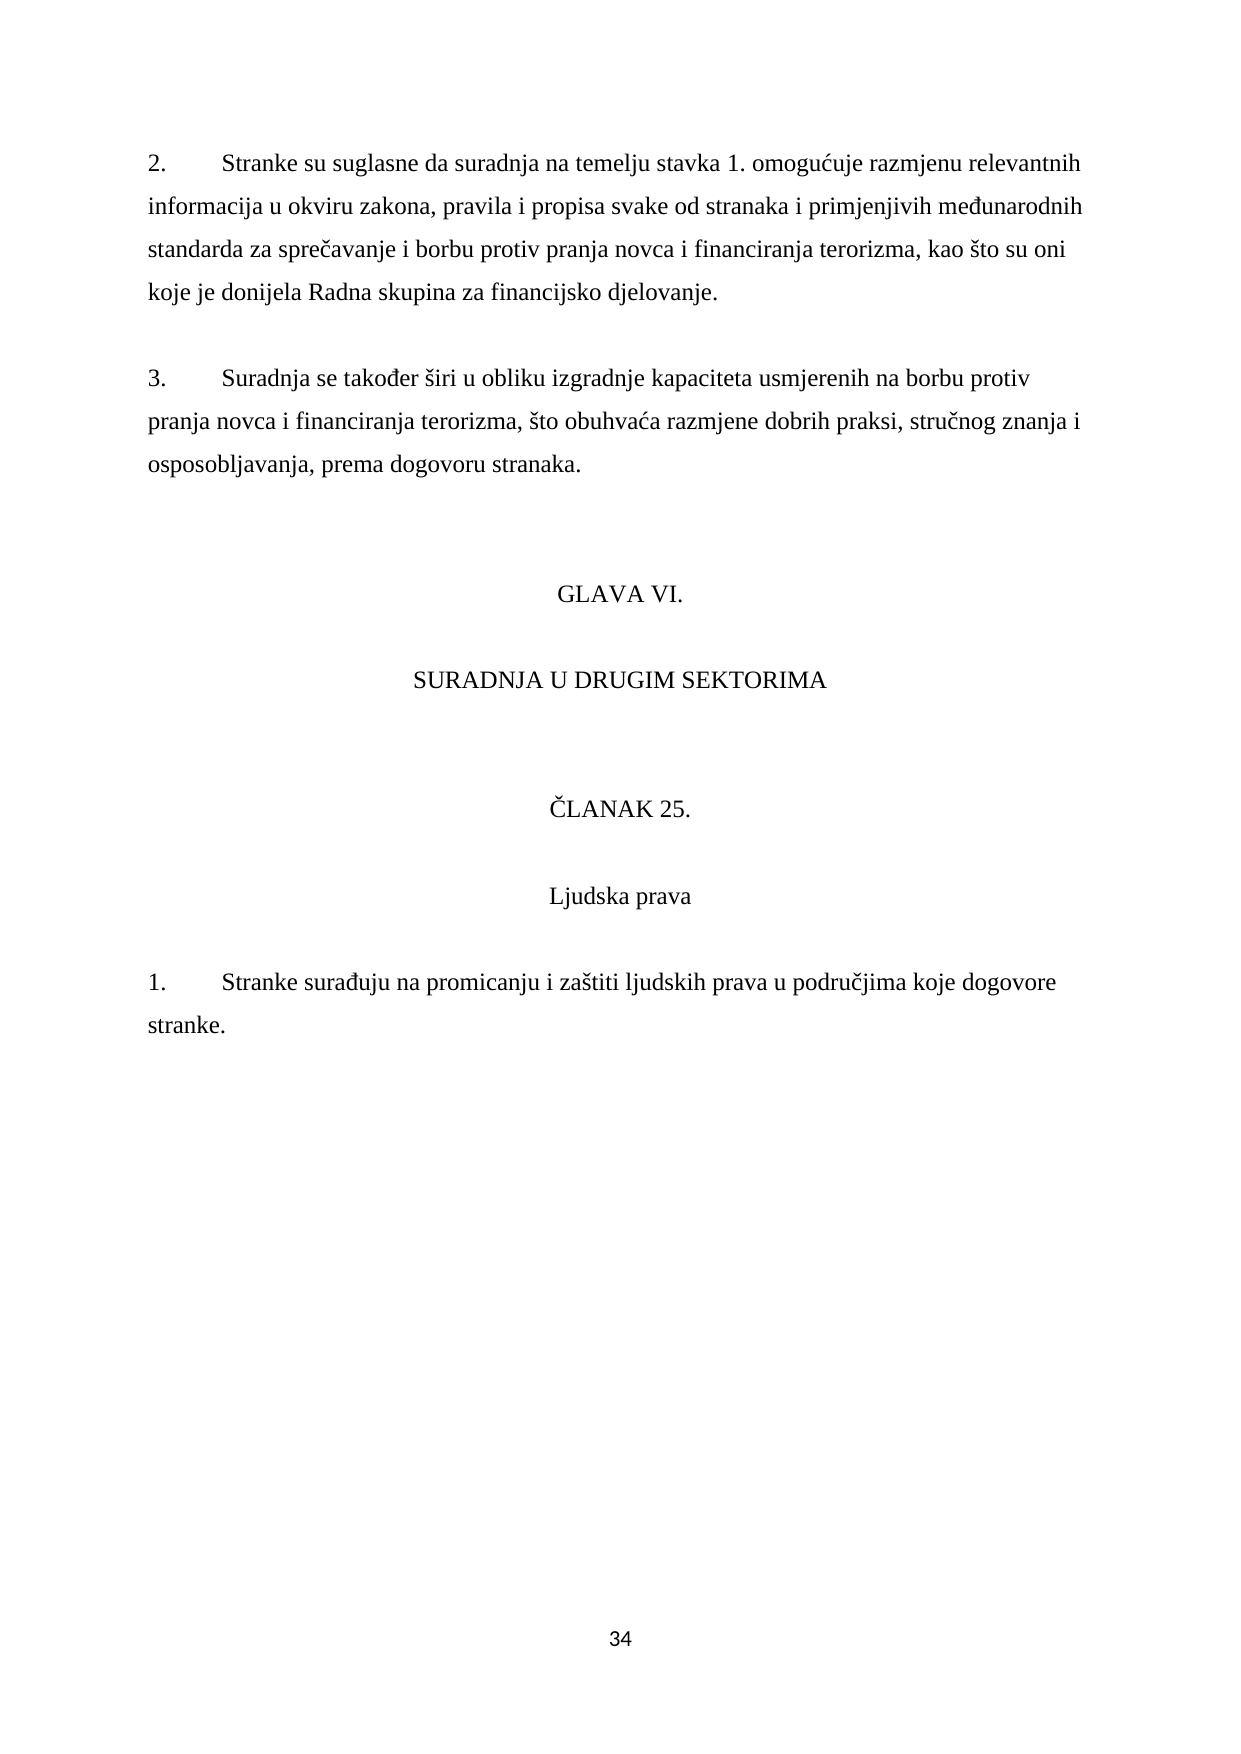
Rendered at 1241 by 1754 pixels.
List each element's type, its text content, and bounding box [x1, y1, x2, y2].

text Ljudska prava [148, 881, 1093, 909]
text SURADNJA U DRUGIM SEKTORIMA [148, 665, 1093, 694]
text 1. Stranke surađuju na promicanju i zaštiti ljudskih prava u područjima koje dogovore stranke. [148, 967, 1093, 1039]
text GLAVA VI. [148, 579, 1093, 608]
text 3. Suradnja se također širi u obliku izgradnje kapaciteta usmjerenih na borbu protiv pranja novca i financiranja terorizma, što obuhvaća razmjene dobrih praksi, stručnog znanja i osposobljavanja, prema dogovoru stranaka. [148, 363, 1093, 478]
text 2. Stranke su suglasne da suradnja na temelju stavka 1. omogućuje razmjenu relevantnih informacija u okviru zakona, pravila i propisa svake od stranaka i primjenjivih međunarodnih standarda za sprečavanje i borbu protiv pranja novca i financiranja terorizma, kao što su oni koje je donijela Radna skupina za financijsko djelovanje. [148, 148, 1093, 306]
text ČLANAK 25. [148, 794, 1093, 823]
